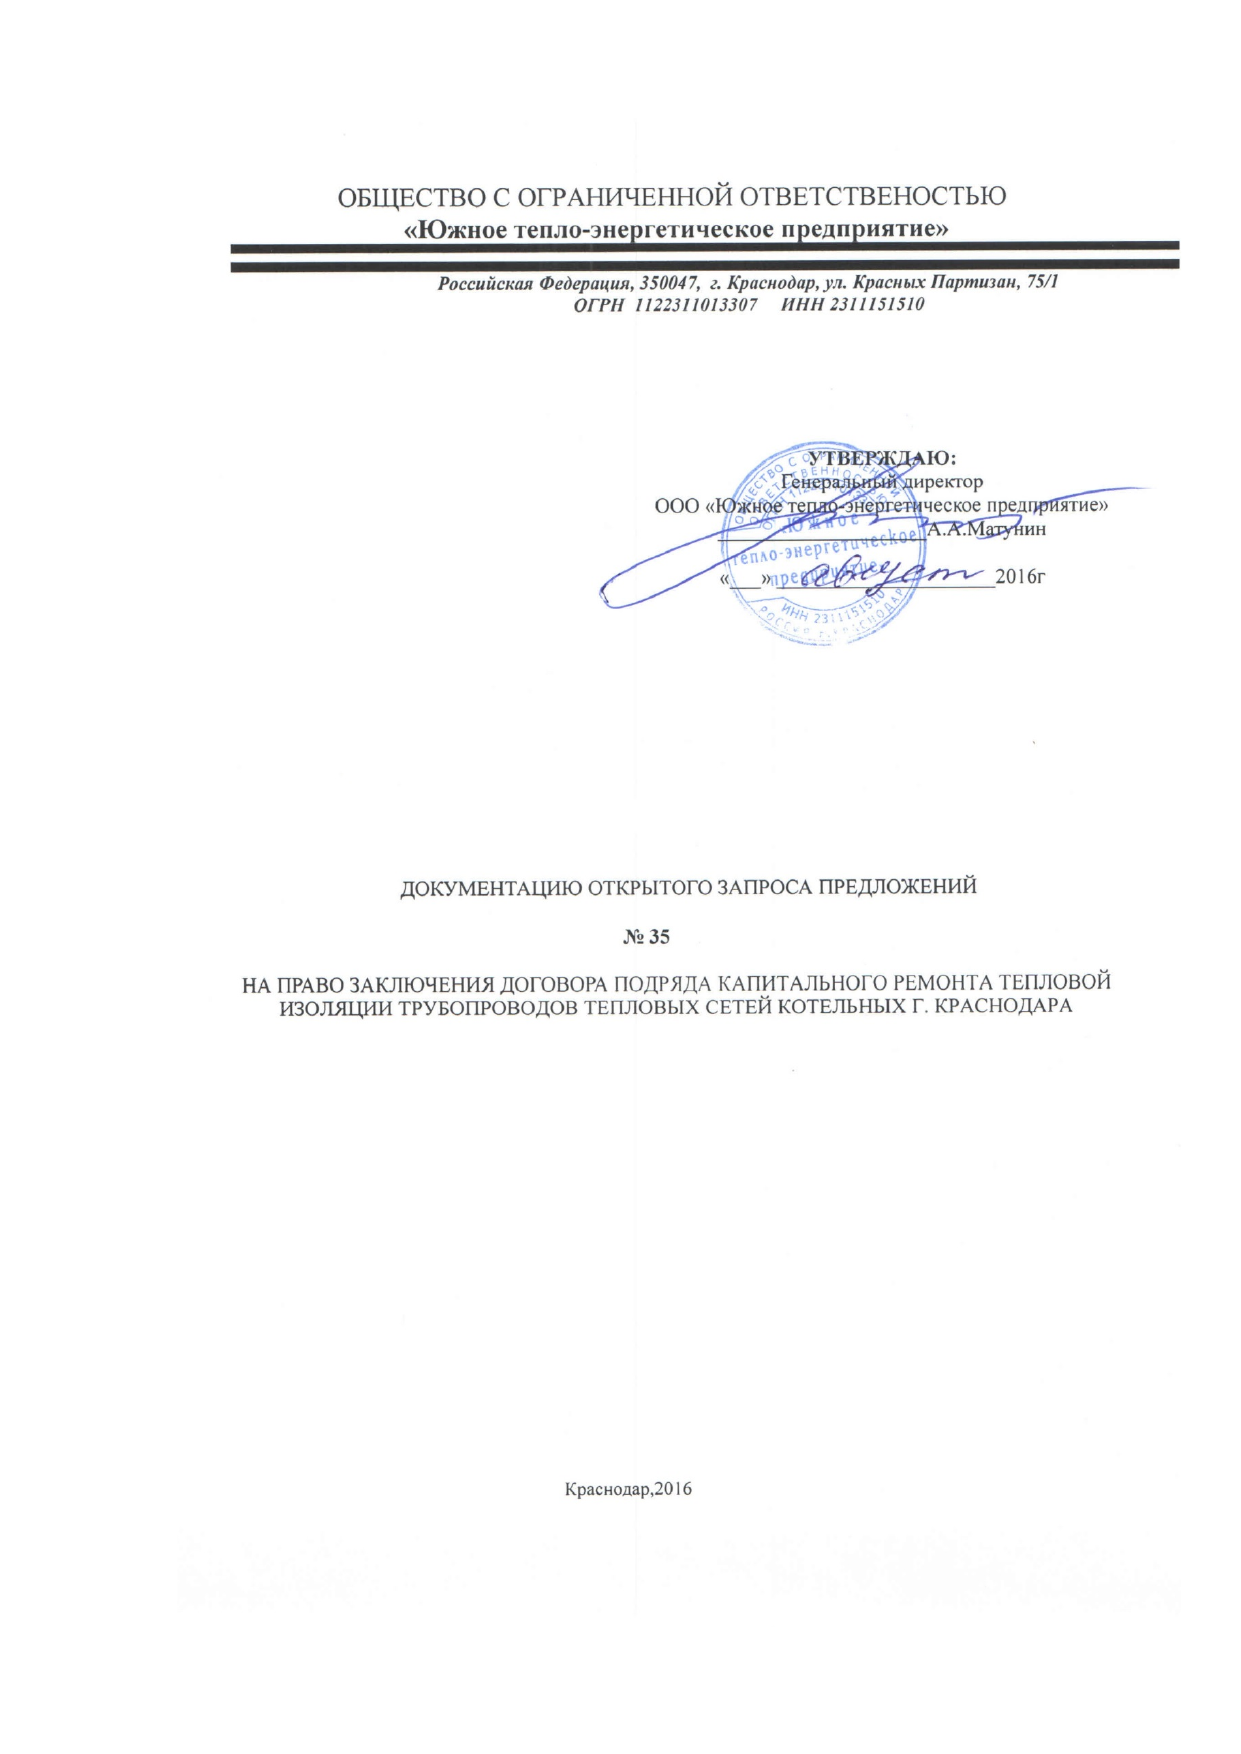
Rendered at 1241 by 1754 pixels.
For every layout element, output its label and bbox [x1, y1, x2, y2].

picture [177, 118, 1182, 1627]
